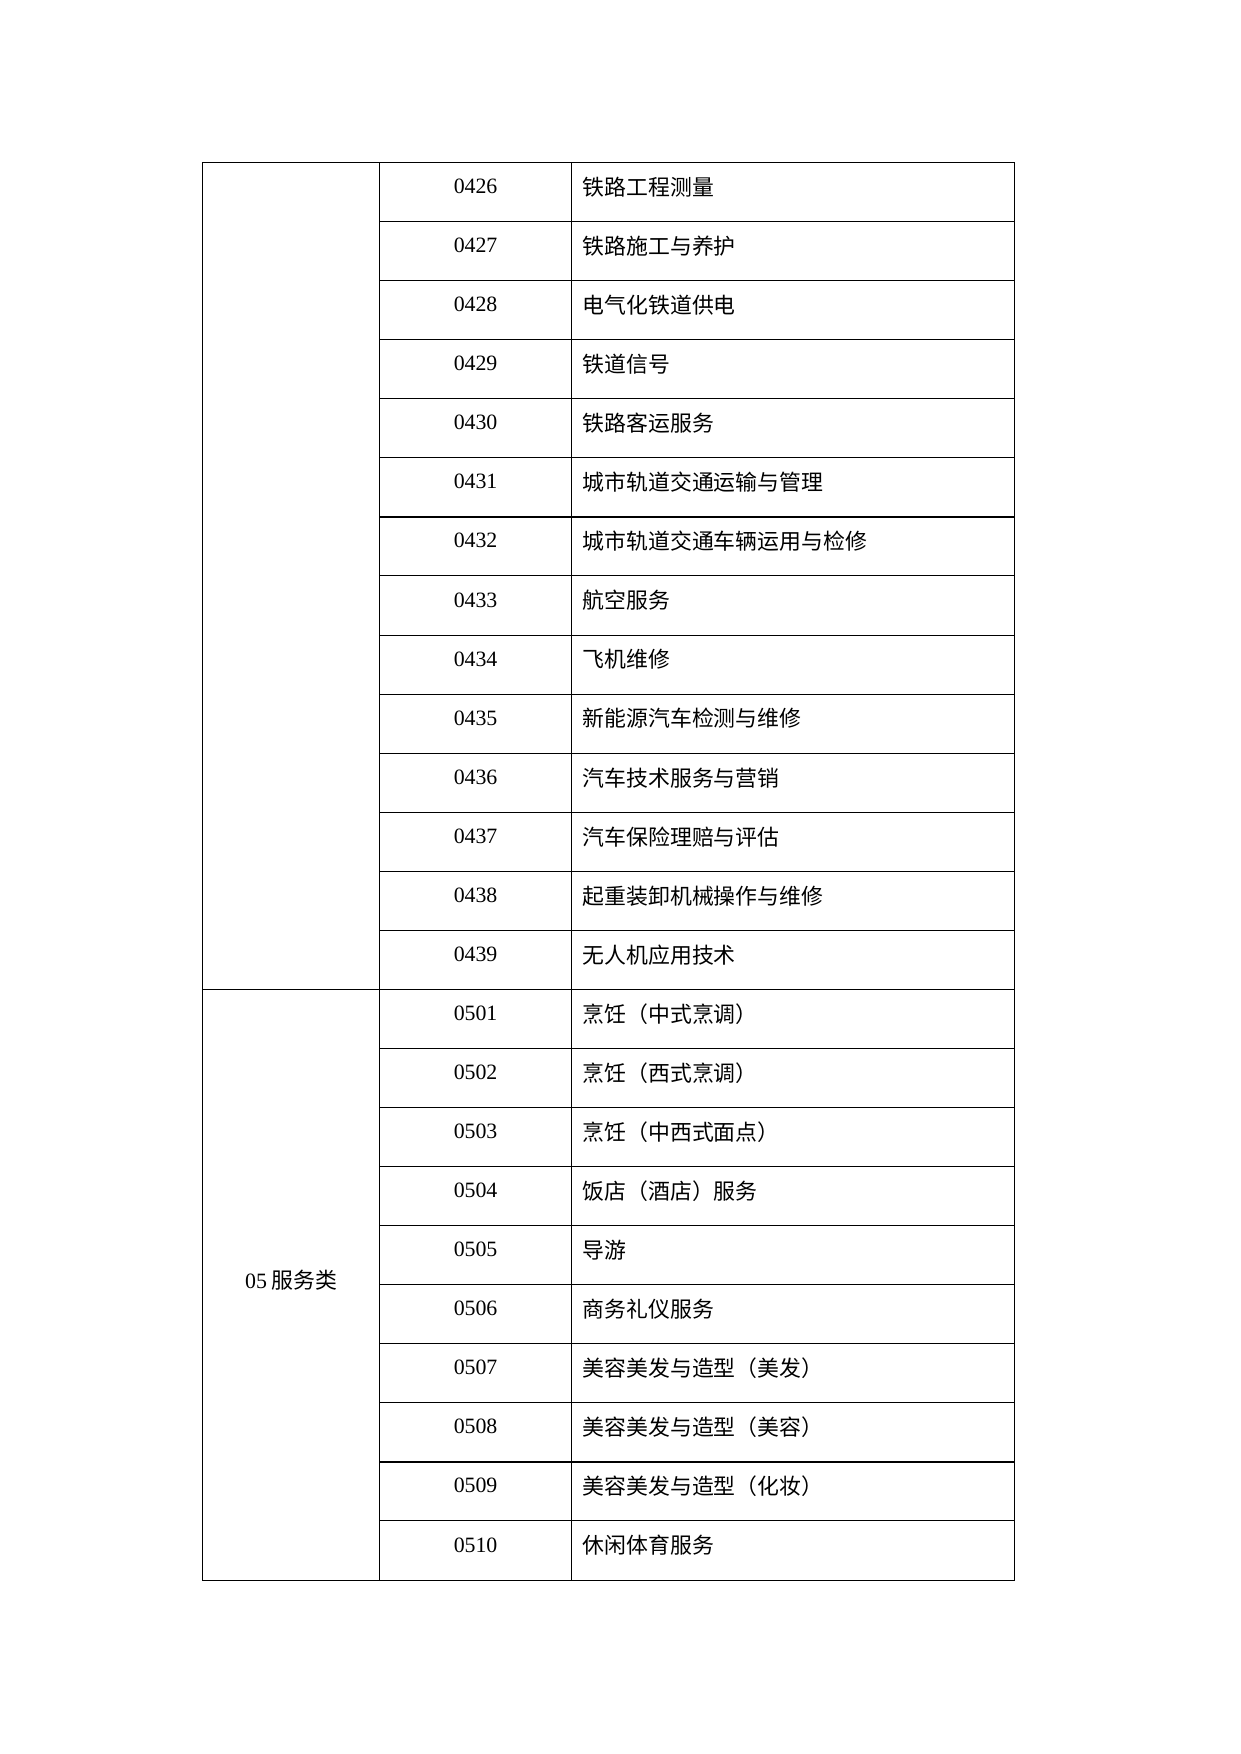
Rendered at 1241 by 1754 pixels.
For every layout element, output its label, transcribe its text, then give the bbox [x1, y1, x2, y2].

table_cell 0429 [380, 340, 571, 398]
table_cell 导游 [572, 1226, 1014, 1284]
table_cell 城市轨道交通运输与管理 [572, 458, 1014, 516]
table_cell 0508 [380, 1403, 571, 1461]
table_cell 烹饪（西式烹调） [572, 1049, 1014, 1107]
table_cell 0437 [380, 813, 571, 871]
table_cell 铁道信号 [572, 340, 1014, 398]
table_cell 0502 [380, 1049, 571, 1107]
table_cell 0432 [380, 518, 571, 575]
table_cell 0431 [380, 458, 571, 516]
table_cell 飞机维修 [572, 636, 1014, 693]
table_cell 休闲体育服务 [572, 1521, 1014, 1579]
table_cell 0503 [380, 1108, 571, 1166]
table_cell 05服务类 [203, 990, 379, 1579]
table_cell 汽车技术服务与营销 [572, 754, 1014, 812]
table_cell 0506 [380, 1285, 571, 1343]
table_cell 0507 [380, 1344, 571, 1402]
table_cell 无人机应用技术 [572, 931, 1014, 989]
table_cell 0438 [380, 872, 571, 930]
table_cell 0504 [380, 1167, 571, 1225]
table_cell 0433 [380, 576, 571, 634]
table_cell 0435 [380, 695, 571, 753]
table_cell 商务礼仪服务 [572, 1285, 1014, 1343]
table_cell 美容美发与造型（化妆） [572, 1463, 1014, 1520]
table_cell 烹饪（中式烹调） [572, 990, 1014, 1048]
table_cell 饭店（酒店）服务 [572, 1167, 1014, 1225]
table_cell 铁路客运服务 [572, 399, 1014, 457]
table_cell 0430 [380, 399, 571, 457]
table_cell 0509 [380, 1463, 571, 1520]
table_cell 电气化铁道供电 [572, 281, 1014, 339]
table_cell 0501 [380, 990, 571, 1048]
table_cell 铁路工程测量 [572, 163, 1014, 221]
table_cell 铁路施工与养护 [572, 222, 1014, 280]
table_cell 美容美发与造型（美发） [572, 1344, 1014, 1402]
table_cell 航空服务 [572, 576, 1014, 634]
table_cell 城市轨道交通车辆运用与检修 [572, 518, 1014, 575]
table_cell 起重装卸机械操作与维修 [572, 872, 1014, 930]
table_cell 0439 [380, 931, 571, 989]
table_cell 新能源汽车检测与维修 [572, 695, 1014, 753]
table_cell 0426 [380, 163, 571, 221]
table_cell 0505 [380, 1226, 571, 1284]
table_cell 0428 [380, 281, 571, 339]
table_cell 0436 [380, 754, 571, 812]
table_cell 0434 [380, 636, 571, 693]
table_cell 烹饪（中西式面点） [572, 1108, 1014, 1166]
table_cell 0510 [380, 1521, 571, 1579]
table_cell 汽车保险理赔与评估 [572, 813, 1014, 871]
table_cell 美容美发与造型（美容） [572, 1403, 1014, 1461]
table_cell 0427 [380, 222, 571, 280]
